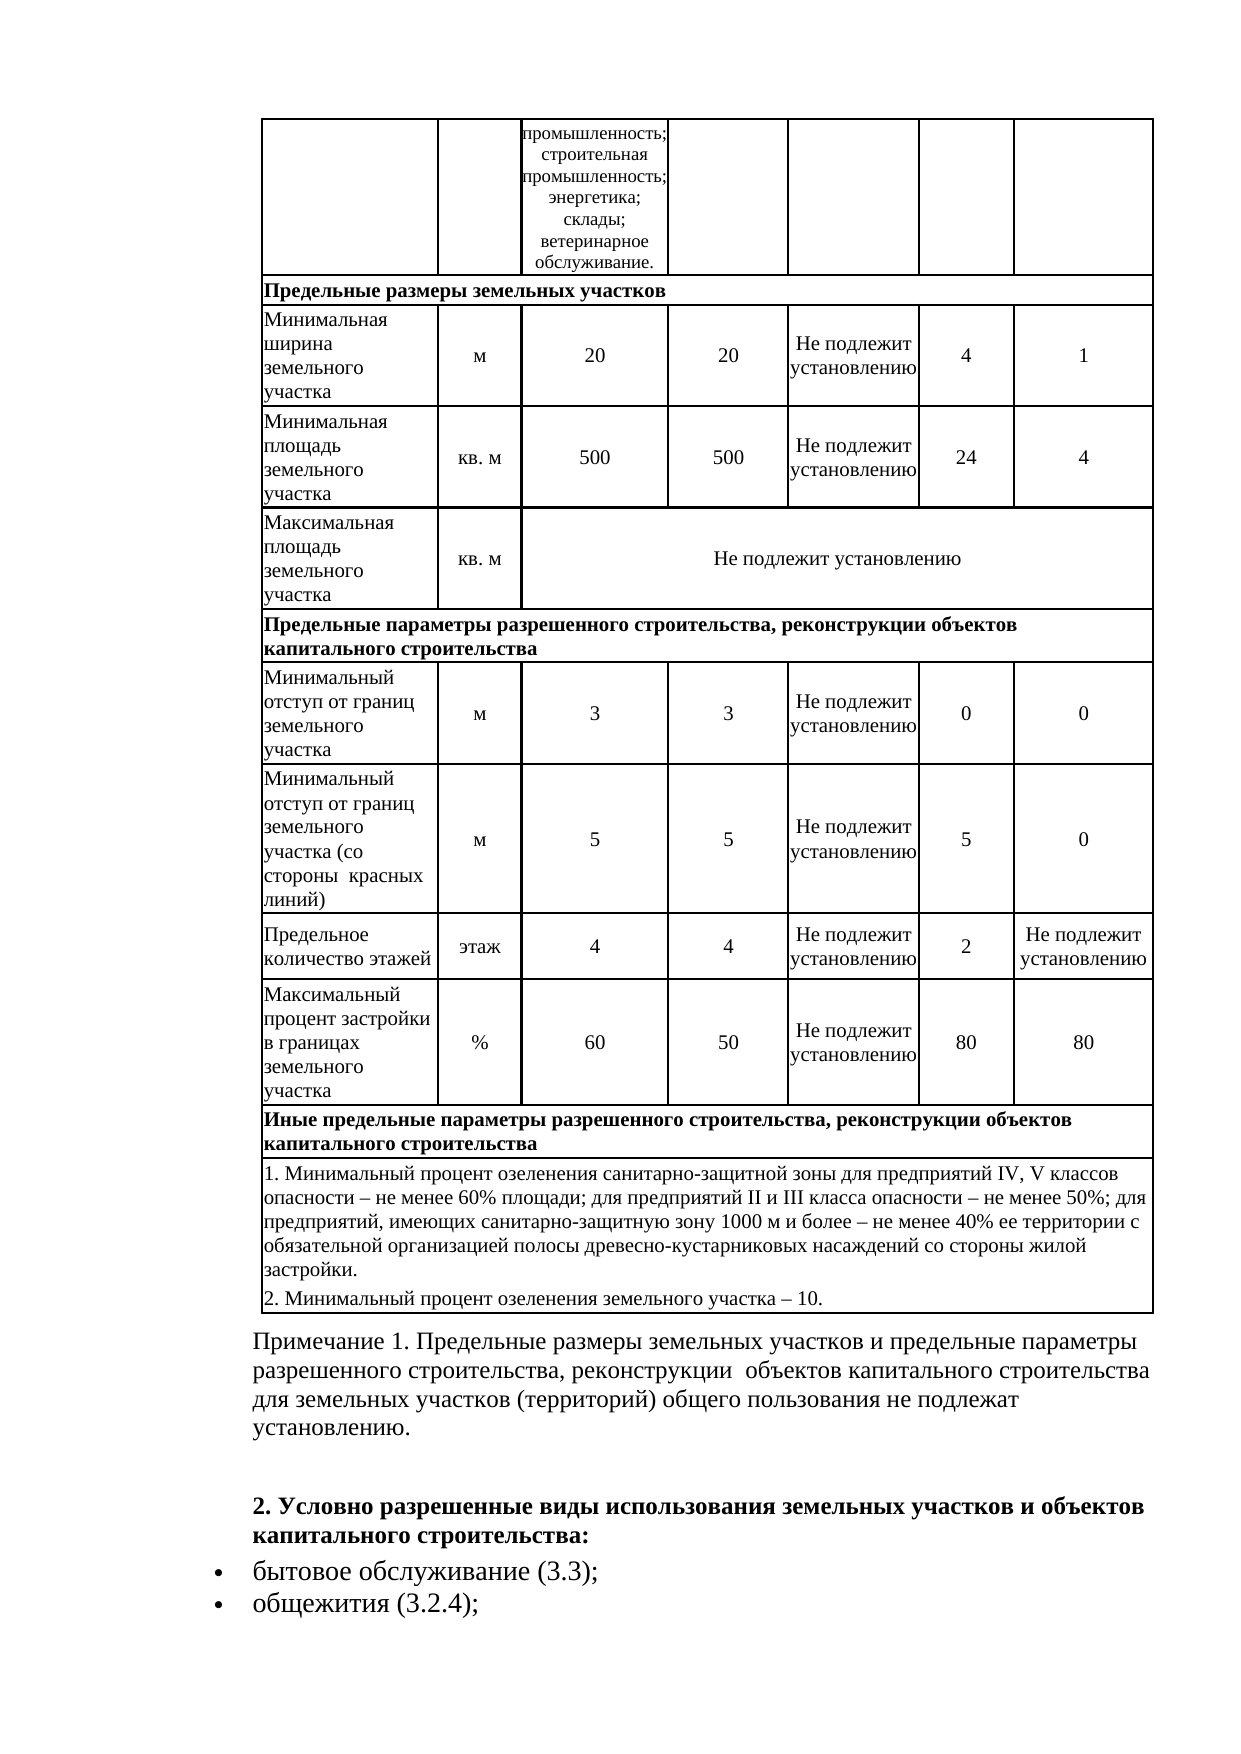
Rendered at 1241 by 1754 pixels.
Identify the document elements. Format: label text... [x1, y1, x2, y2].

table_cell 20 [669, 306, 787, 405]
table_cell Минимальная площадь земельного участка [263, 407, 437, 506]
table_cell 500 [669, 407, 787, 506]
table_cell 3 [669, 663, 787, 763]
table_cell 3 [523, 663, 667, 763]
table_cell Минимальный отступ от границ земельного участка [263, 663, 437, 763]
table_cell м [439, 663, 520, 763]
table_cell 1 [1015, 306, 1152, 405]
table_cell 5 [920, 765, 1013, 912]
table_cell кв. м [439, 509, 520, 608]
table_cell Не подлежит установлению [789, 663, 918, 763]
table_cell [1015, 120, 1152, 274]
table_cell Минимальный отступ от границ земельного участка (со стороны красных линий) [263, 765, 437, 912]
table_cell 4 [920, 306, 1013, 405]
table_cell 80 [920, 980, 1013, 1104]
table_cell Не подлежит установлению [789, 914, 918, 978]
table_cell 0 [1015, 765, 1152, 912]
text 2. Условно разрешенные виды использования земельных участков и объектов капитального строительства: [252, 1491, 1152, 1549]
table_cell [669, 120, 787, 274]
table_cell Не подлежит установлению [1015, 914, 1152, 978]
table_cell Минимальная ширина земельного участка [263, 306, 437, 405]
table_cell Максимальный процент застройки в границах земельного участка [263, 980, 437, 1104]
table_cell Не подлежит установлению [523, 509, 1152, 608]
table_cell Не подлежит установлению [789, 306, 918, 405]
table_cell кв. м [439, 407, 520, 506]
table_cell Иные предельные параметры разрешенного строительства, реконструкции объектов капитального строительства [263, 1106, 1152, 1157]
table_cell этаж [439, 914, 520, 978]
table_cell 4 [669, 914, 787, 978]
table_cell 0 [1015, 663, 1152, 763]
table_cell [920, 120, 1013, 274]
text Примечание 1. Предельные размеры земельных участков и предельные параметры разрешенного строительства, реконструкции объектов капитального строительства для земельных участков (территорий) общего пользования не подлежат установлению. [252, 1326, 1152, 1441]
table_cell Не подлежит установлению [789, 765, 918, 912]
table_cell 500 [523, 407, 667, 506]
table_cell Не подлежит установлению [789, 407, 918, 506]
table_cell Максимальная площадь земельного участка [263, 509, 437, 608]
table_cell 4 [1015, 407, 1152, 506]
table_cell Предельное количество этажей [263, 914, 437, 978]
table_cell 50 [669, 980, 787, 1104]
table_cell 2 [920, 914, 1013, 978]
list общежития (3.2.4); [215, 1586, 1152, 1619]
list бытовое обслуживание (3.3); [215, 1554, 1152, 1586]
table_cell 0 [920, 663, 1013, 763]
table_cell Предельные параметры разрешенного строительства, реконструкции объектов капитального строительства [263, 610, 1152, 661]
table_cell м [439, 306, 520, 405]
table_cell 5 [523, 765, 667, 912]
table_cell 5 [669, 765, 787, 912]
table_cell 1. Минимальный процент озеленения санитарно-защитной зоны для предприятий IV, V классов опасности – не менее 60% площади; для предприятий II и III класса опасности – не менее 50%; для предприятий, имеющих санитарно-защитную зону 1000 м и более – не менее 40% ее территории с обязательной организацией полосы древесно-кустарниковых насаждений со стороны жилой застройки. 2. Минимальный процент озеленения земельного участка – 10. [263, 1159, 1152, 1312]
table_cell 24 [920, 407, 1013, 506]
table_cell Предельные размеры земельных участков [263, 276, 1152, 303]
table_cell 4 [523, 914, 667, 978]
table_cell 80 [1015, 980, 1152, 1104]
table_cell % [439, 980, 520, 1104]
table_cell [789, 120, 918, 274]
table_cell 60 [523, 980, 667, 1104]
table_cell Не подлежит установлению [789, 980, 918, 1104]
table_cell 20 [523, 306, 667, 405]
table_cell м [439, 765, 520, 912]
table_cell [523, 120, 667, 274]
